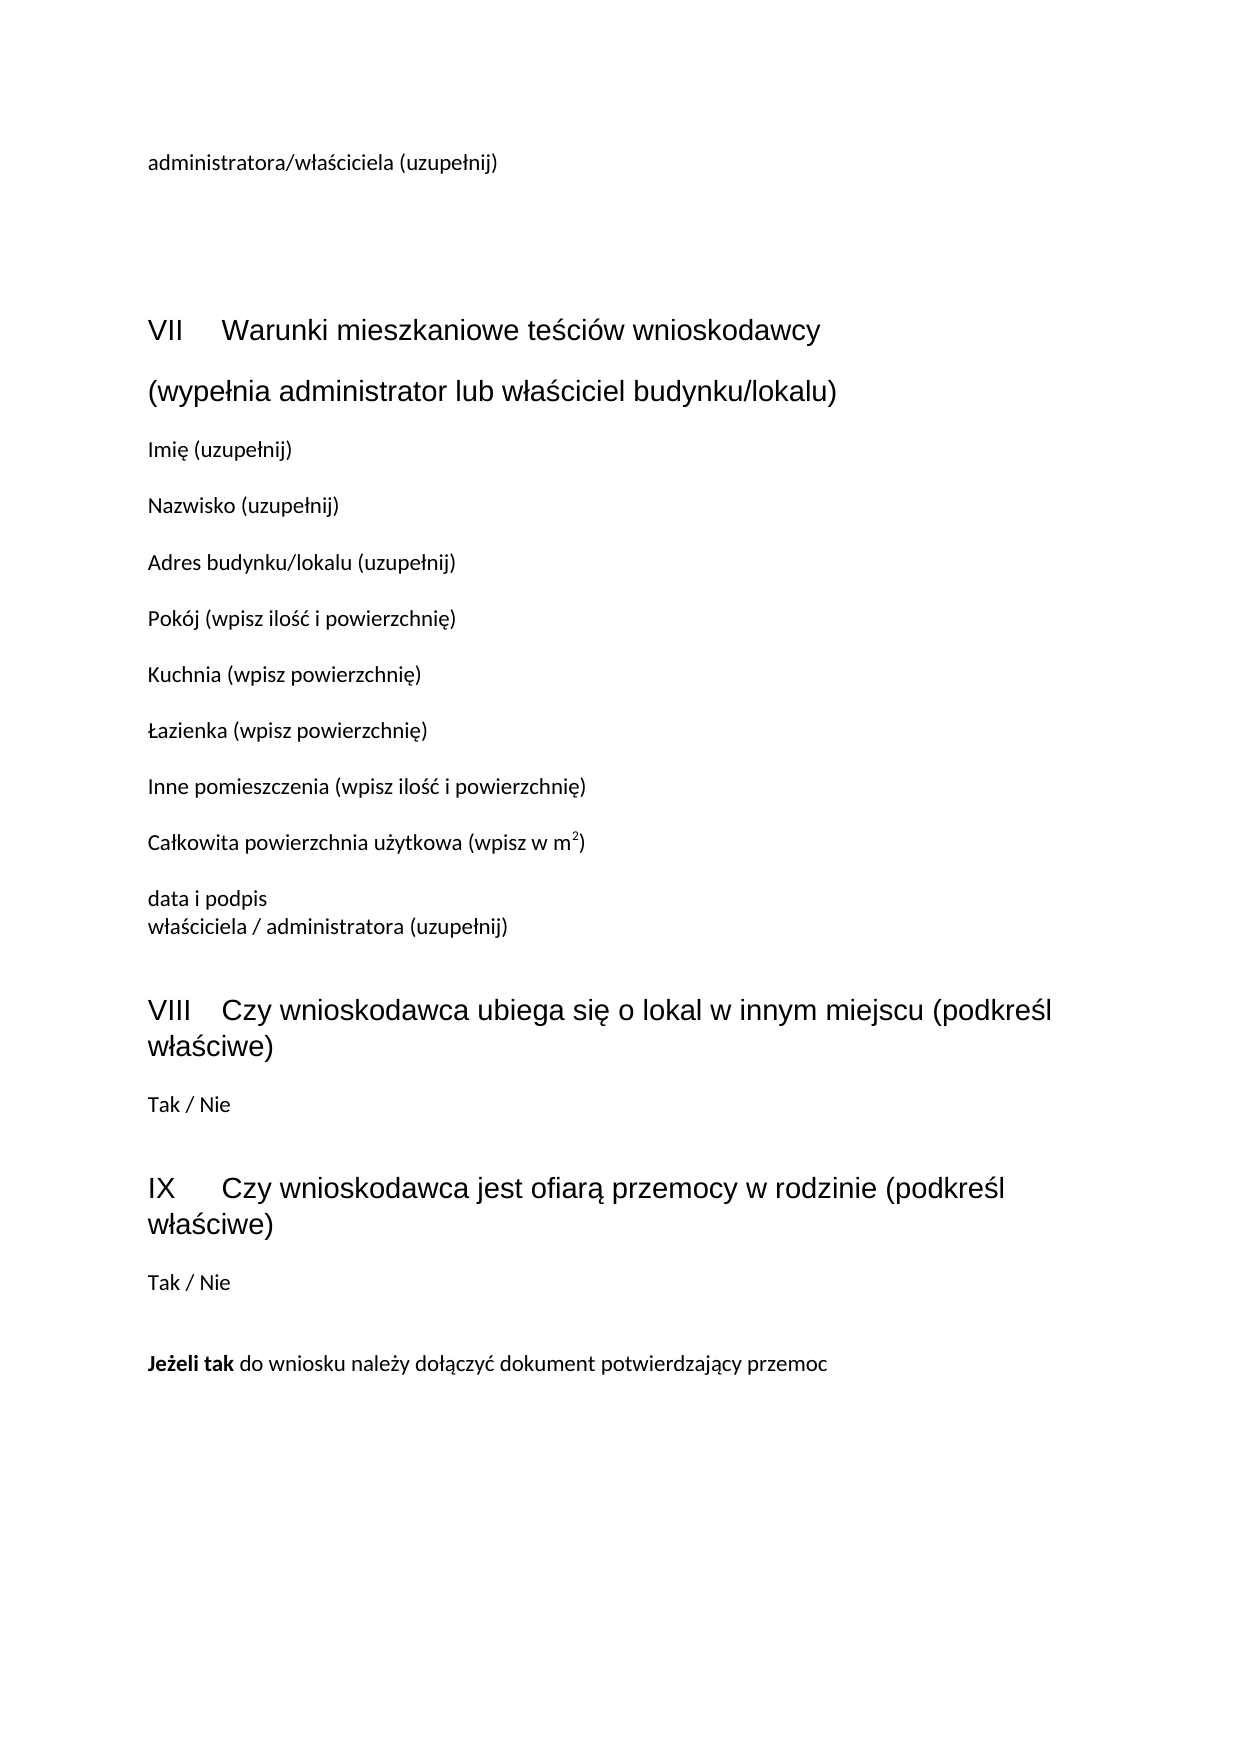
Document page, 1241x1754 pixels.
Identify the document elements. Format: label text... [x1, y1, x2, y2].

text Całkowita powierzchnia użytkowa (wpisz w m2) [148, 828, 1122, 856]
text data i podpis [148, 884, 1122, 912]
text Adres budynku/lokalu (uzupełnij) [148, 548, 1122, 576]
text właściciela / administratora (uzupełnij) [148, 912, 1122, 940]
subtitle VII Warunki mieszkaniowe teściów wnioskodawcy [148, 313, 1122, 347]
text Inne pomieszczenia (wpisz ilość i powierzchnię) [148, 772, 1122, 800]
subtitle (wypełnia administrator lub właściciel budynku/lokalu) [148, 374, 1122, 408]
text Łazienka (wpisz powierzchnię) [148, 716, 1122, 744]
text Imię (uzupełnij) [148, 436, 1122, 463]
subtitle VIII Czy wnioskodawca ubiega się o lokal w innym miejscu (podkreśl właściwe) [148, 993, 1122, 1063]
subtitle IX Czy wnioskodawca jest ofiarą przemocy w rodzinie (podkreśl właściwe) [148, 1171, 1122, 1241]
text Tak / Nie [148, 1268, 1122, 1297]
text Jeżeli tak do wniosku należy dołączyć dokument potwierdzający przemoc [148, 1349, 1122, 1378]
text Kuchnia (wpisz powierzchnię) [148, 660, 1122, 688]
text Tak / Nie [148, 1090, 1122, 1118]
text administratora/właściciela (uzupełnij) [148, 148, 1122, 176]
text Pokój (wpisz ilość i powierzchnię) [148, 604, 1122, 632]
text Nazwisko (uzupełnij) [148, 492, 1122, 519]
